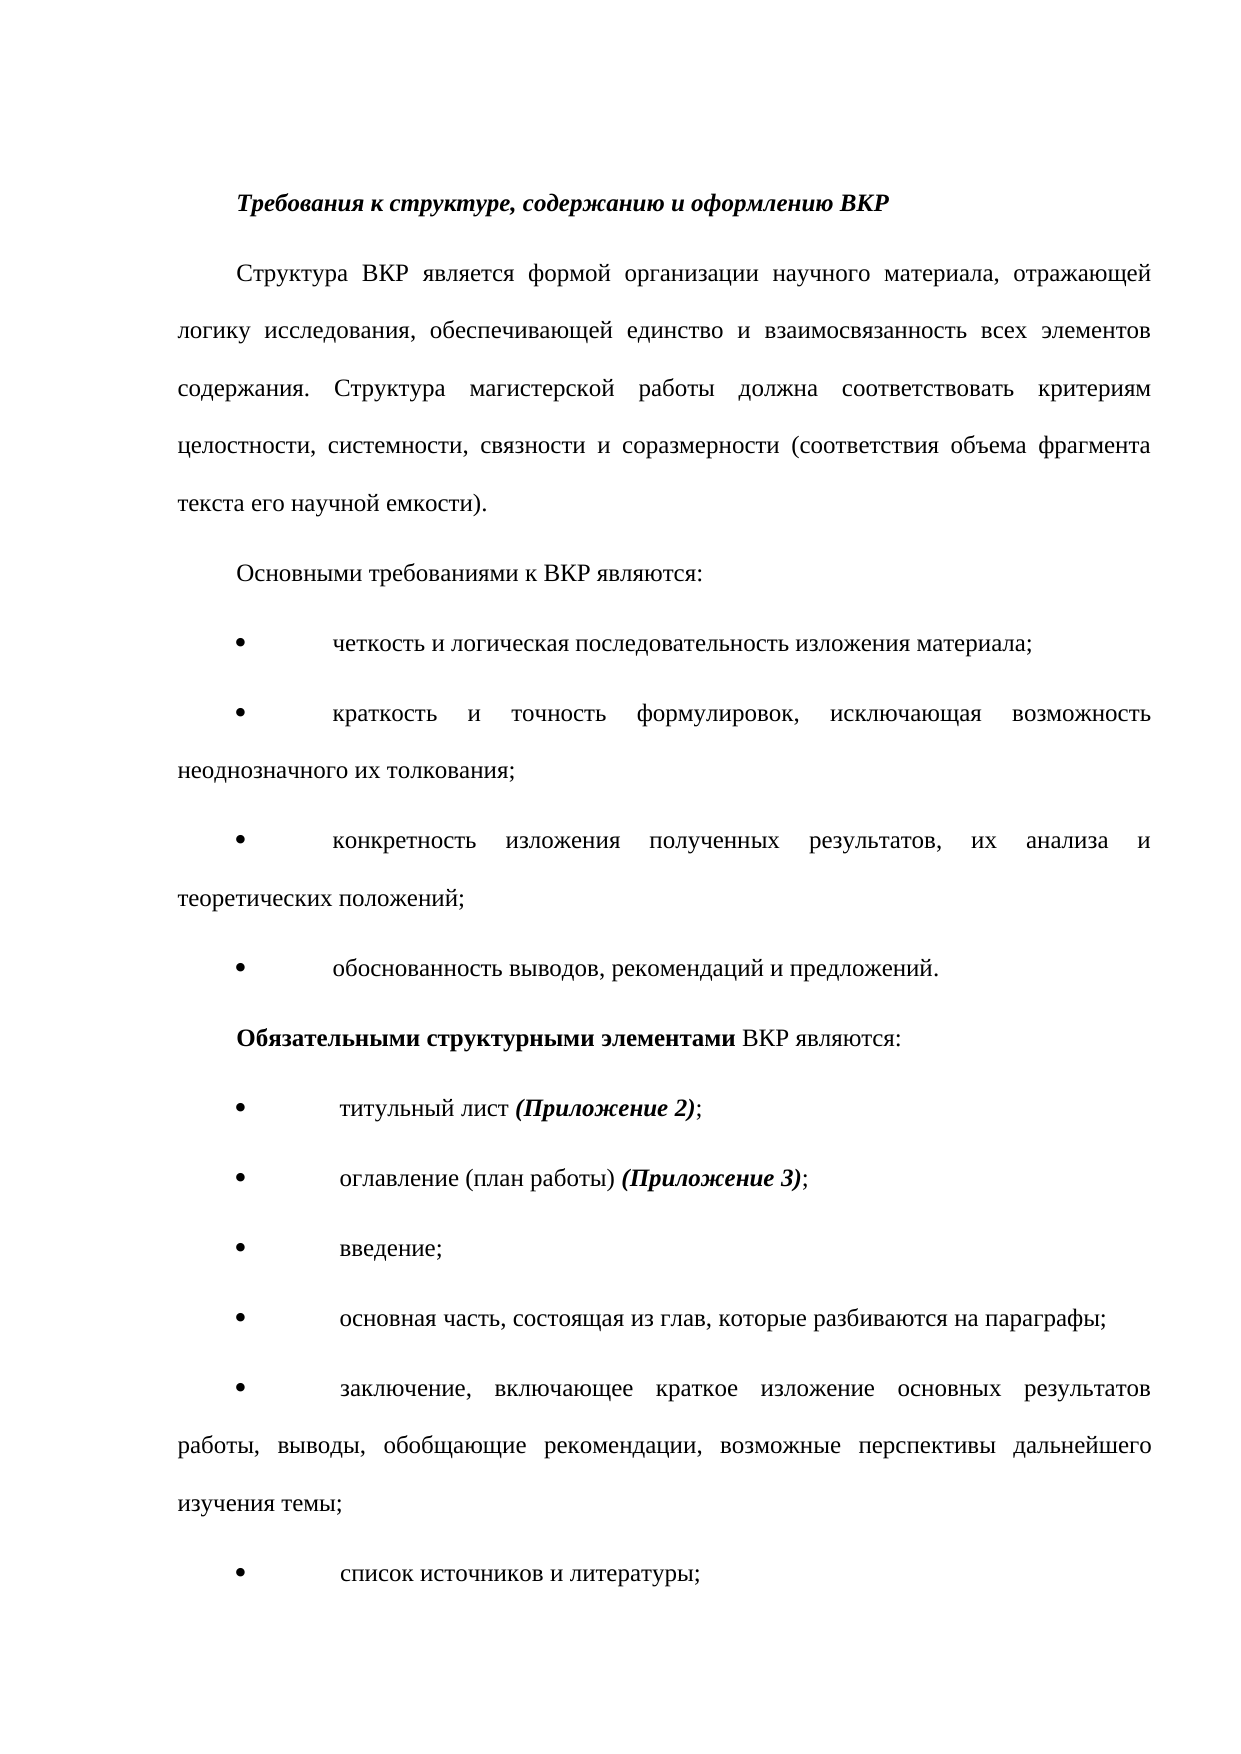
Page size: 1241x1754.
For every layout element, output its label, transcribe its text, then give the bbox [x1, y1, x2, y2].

list четкость и логическая последовательность изложения материала; [177, 628, 1152, 657]
list список источников и литературы; [177, 1558, 1152, 1587]
list конкретность изложения полученных результатов, их анализа и теоретических положений; [177, 826, 1152, 912]
text Структура ВКР является формой организации научного материала, отражающей логику исследования, обеспечивающей единство и взаимосвязанность всех элементов содержания. Структура магистерской работы должна соответствовать критериям целостности, системности, связности и соразмерности (соответствия объема фрагмента текста его научной емкости). [177, 258, 1152, 517]
text Основными требованиями к ВКР являются: [177, 558, 1152, 587]
list заключение, включающее краткое изложение основных результатов работы, выводы, обобщающие рекомендации, возможные перспективы дальнейшего изучения темы; [177, 1373, 1152, 1517]
list титульный лист (Приложение 2); [177, 1093, 1152, 1122]
list введение; [177, 1233, 1152, 1262]
list основная часть, состоящая из глав, которые разбиваются на параграфы; [177, 1303, 1152, 1332]
text Обязательными структурными элементами ВКР являются: [177, 1023, 1152, 1052]
text Требования к структуре, содержанию и оформлению ВКР [177, 188, 1152, 217]
list краткость и точность формулировок, исключающая возможность неоднозначного их толкования; [177, 698, 1152, 784]
list оглавление (план работы) (Приложение 3); [177, 1163, 1152, 1192]
list обоснованность выводов, рекомендаций и предложений. [177, 953, 1152, 982]
